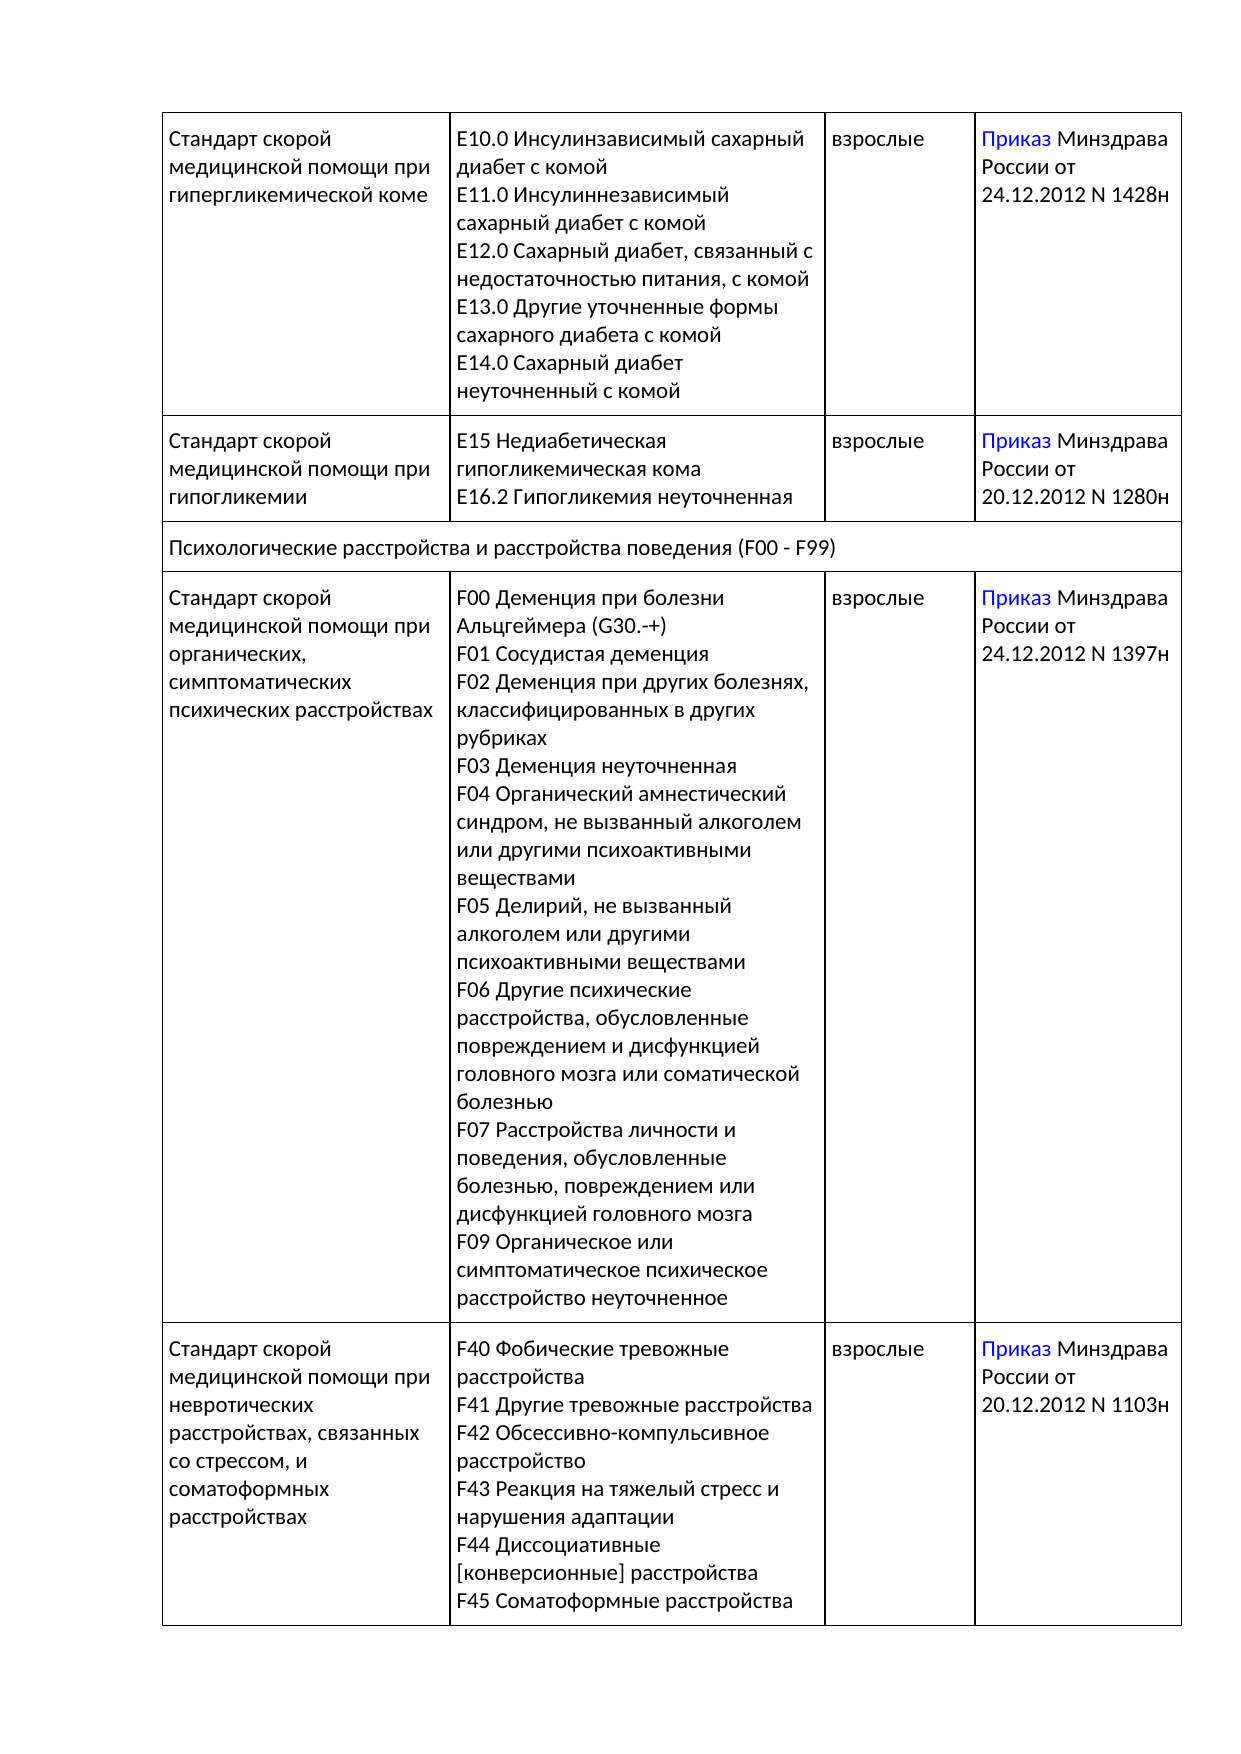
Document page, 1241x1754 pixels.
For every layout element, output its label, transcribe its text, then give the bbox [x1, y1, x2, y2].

table_cell взрослые [826, 113, 974, 414]
table_cell Психологические расстройства и расстройства поведения (F00 - F99) [163, 522, 1181, 571]
table_cell Е15 Недиабетическая гипогликемическая кома Е16.2 Гипогликемия неуточненная [451, 416, 824, 521]
table_cell Стандарт скорой медицинской помощи при органических, симптоматических психических расстройствах [163, 572, 449, 1322]
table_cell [163, 1323, 449, 1624]
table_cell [451, 1323, 824, 1624]
table_cell Приказ Минздрава России от 24.12.2012 N 1428н [976, 113, 1181, 414]
table_cell F00 Деменция при болезни Альцгеймера (G30.-+) F01 Сосудистая деменция F02 Деменция при других болезнях, классифицированных в других рубриках F03 Деменция неуточненная F04 Органический амнестический синдром, не вызванный алкоголем или другими психоактивными веществами F05 Делирий, не вызванный алкоголем или другими психоактивными веществами F06 Другие психические расстройства, обусловленные повреждением и дисфункцией головного мозга или соматической болезнью F07 Расстройства личности и поведения, обусловленные болезнью, повреждением или дисфункцией головного мозга F09 Органическое или симптоматическое психическое расстройство неуточненное [451, 572, 824, 1322]
table_cell взрослые [826, 416, 974, 521]
table_cell Cтандарт скорой медицинской помощи при гипогликемии [163, 416, 449, 521]
table_cell Cтандарт скорой медицинской помощи при гипергликемической коме [163, 113, 449, 414]
table_cell Приказ Минздрава России от 20.12.2012 N 1280н [976, 416, 1181, 521]
table_cell Е10.0 Инсулинзависимый сахарный диабет с комой Е11.0 Инсулиннезависимый сахарный диабет с комой Е12.0 Сахарный диабет, связанный с недостаточностью питания, с комой Е13.0 Другие уточненные формы сахарного диабета с комой Е14.0 Сахарный диабет неуточненный с комой [451, 113, 824, 414]
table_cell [976, 1323, 1181, 1624]
table_cell взрослые [826, 1323, 974, 1624]
table_cell Приказ Минздрава России от 24.12.2012 N 1397н [976, 572, 1181, 1322]
table_cell взрослые [826, 572, 974, 1322]
